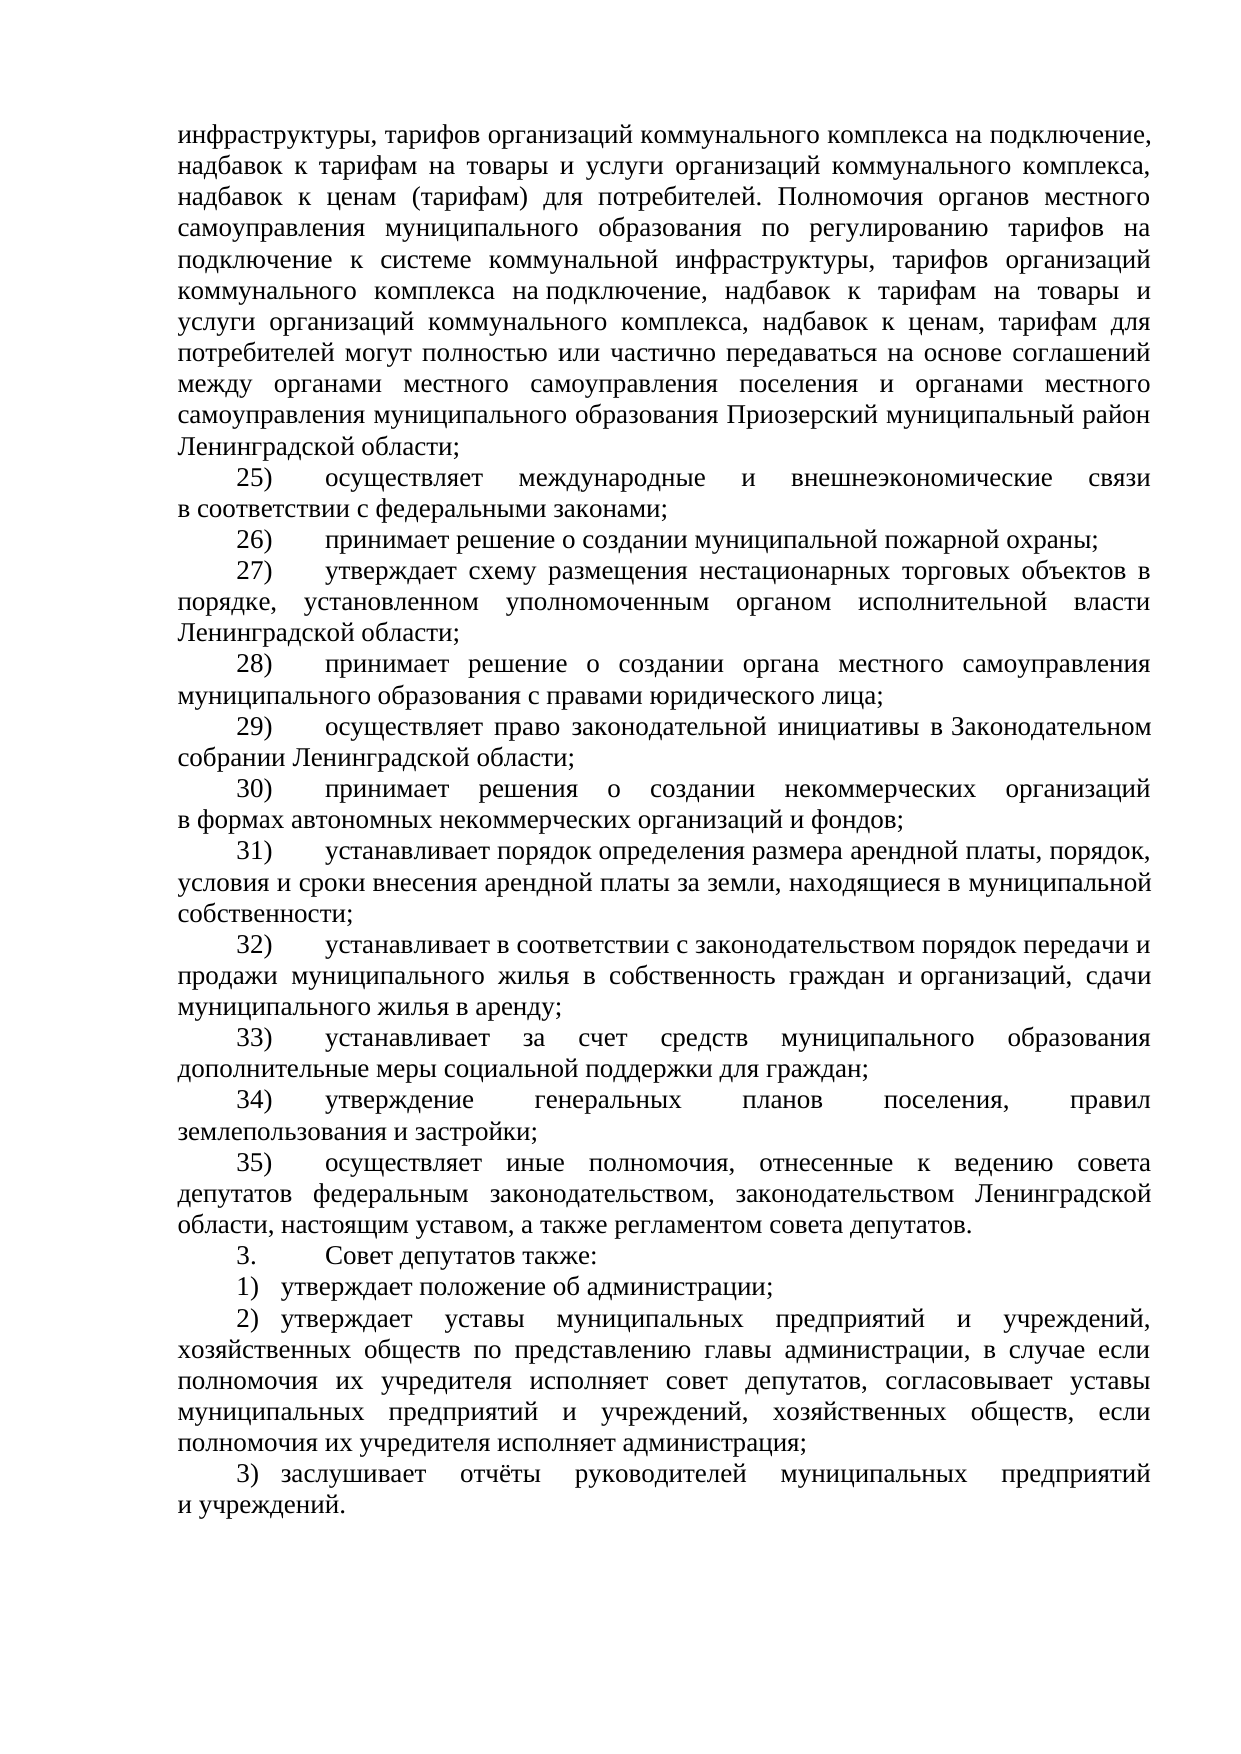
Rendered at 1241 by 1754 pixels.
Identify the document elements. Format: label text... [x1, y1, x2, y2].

list устанавливает за счет средств муниципального образования дополнительные меры социальной поддержки для граждан; [177, 1021, 1152, 1084]
list устанавливает в соответствии с законодательством порядок передачи и продажи муниципального жилья в собственность граждан и организаций, сдачи муниципального жилья в аренду; [177, 928, 1152, 1021]
list принимает решение о создании муниципальной пожарной охраны; [177, 523, 1152, 554]
list утверждение генеральных планов поселения, правил землепользования и застройки; [177, 1084, 1152, 1146]
list устанавливает порядок определения размера арендной платы, порядок, условия и сроки внесения арендной платы за земли, находящиеся в муниципальной собственности; [177, 834, 1152, 928]
list принимает решение о создании органа местного самоуправления муниципального образования с правами юридического лица; [177, 648, 1152, 710]
list утверждает положение об администрации; [177, 1271, 1152, 1302]
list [177, 118, 1152, 461]
list осуществляет иные полномочия, отнесенные к ведению совета депутатов федеральным законодательством, законодательством Ленинградской области, настоящим уставом, а также регламентом совета депутатов. [177, 1146, 1152, 1239]
list осуществляет международные и внешнеэкономические связи в соответствии с федеральными законами; [177, 461, 1152, 523]
list принимает решения о создании некоммерческих организаций в формах автономных некоммерческих организаций и фондов; [177, 772, 1152, 834]
list осуществляет право законодательной инициативы в Законодательном собрании Ленинградской области; [177, 710, 1152, 772]
list Совет депутатов также: [177, 1239, 1152, 1271]
list утверждает уставы муниципальных предприятий и учреждений, хозяйственных обществ по представлению главы администрации, в случае если полномочия их учредителя исполняет совет депутатов, согласовывает уставы муниципальных предприятий и учреждений, хозяйственных обществ, если полномочия их учредителя исполняет администрация; [177, 1302, 1152, 1457]
list заслушивает отчёты руководителей муниципальных предприятий и учреждений. [177, 1457, 1152, 1520]
list утверждает схему размещения нестационарных торговых объектов в порядке, установленном уполномоченным органом исполнительной власти Ленинградской области; [177, 554, 1152, 648]
